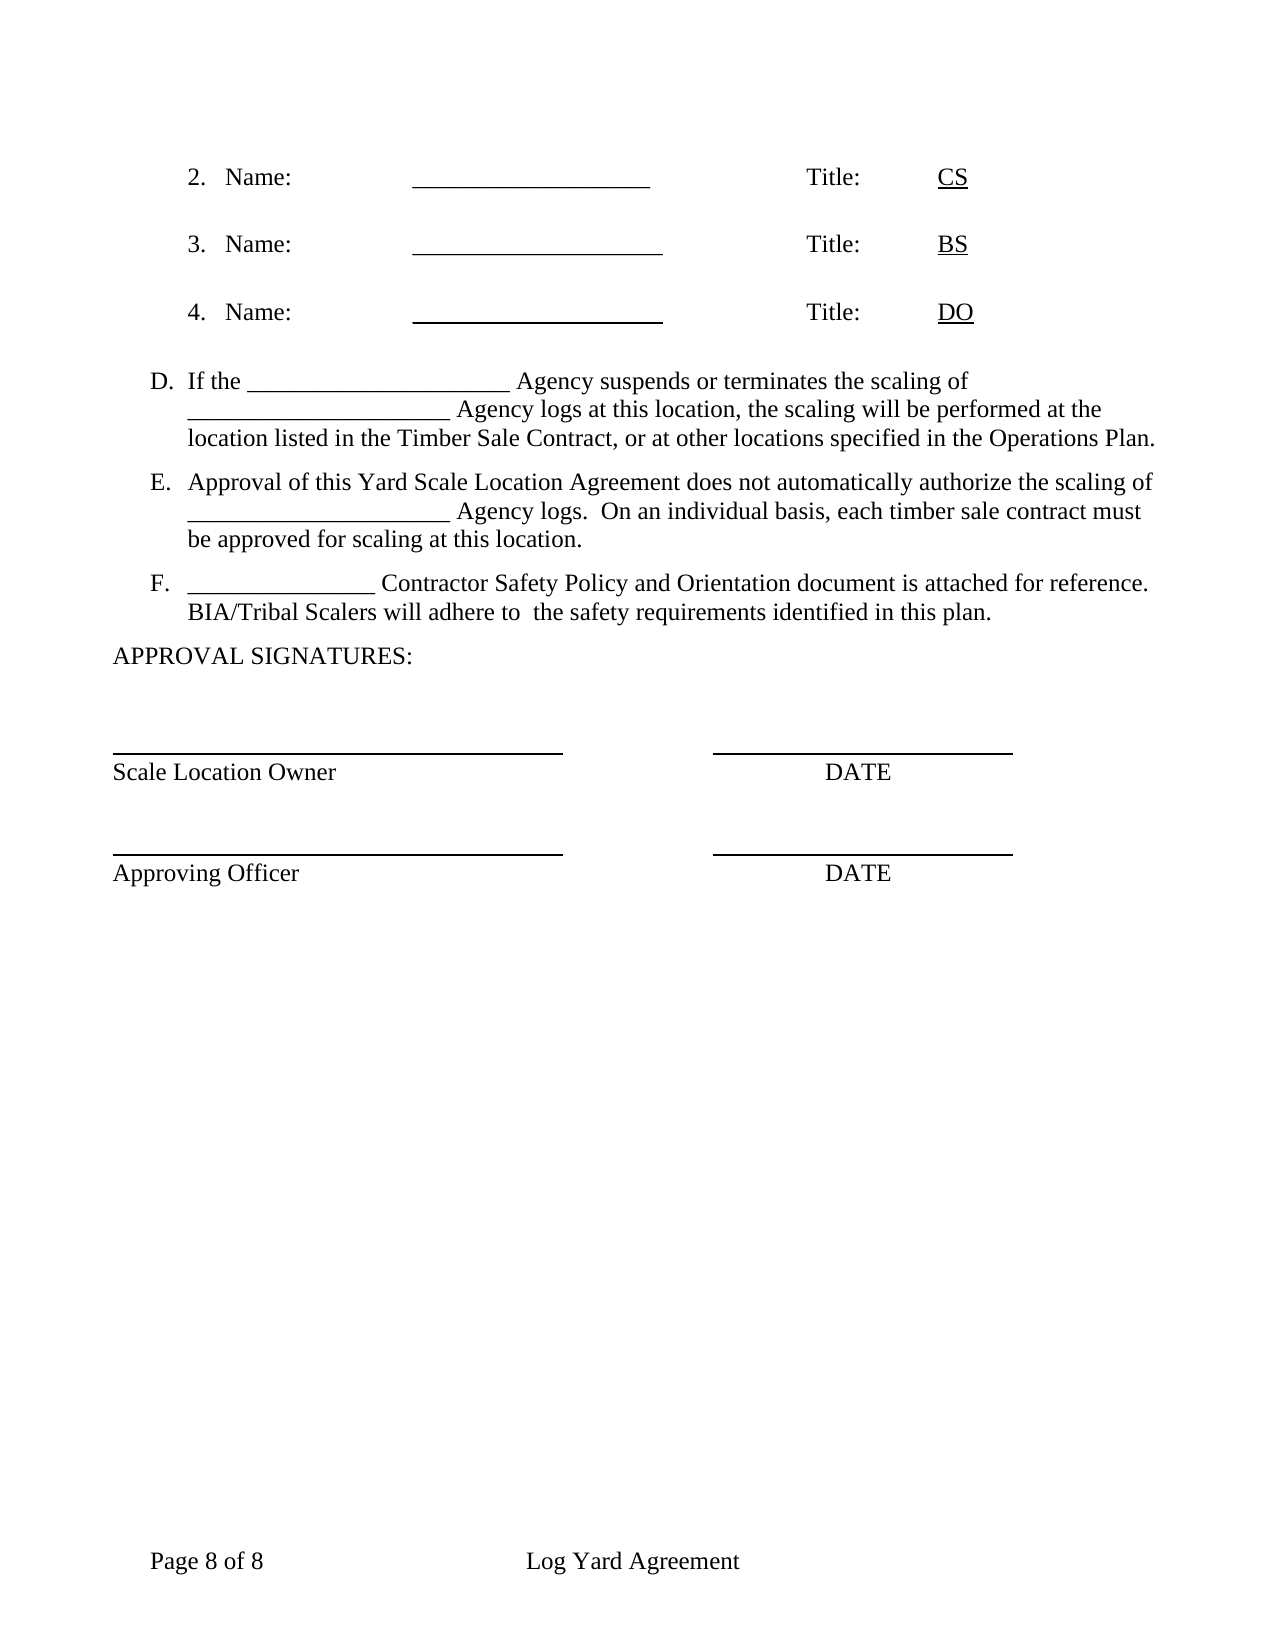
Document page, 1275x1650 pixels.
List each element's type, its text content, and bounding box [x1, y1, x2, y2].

list If the _____________________ Agency suspends or terminates the scaling of _____________________ Agency logs at this location, the scaling will be performed at the location listed in the Timber Sale Contract, or at other locations specified in the Operations Plan. [150, 366, 1162, 452]
subtitle Scale Location Owner DATE [112, 757, 1162, 786]
list Name: ____________________ Title: DO [187, 297, 1162, 326]
list Name: ___________________ Title: CS [187, 162, 1162, 191]
list Name: ____________________ Title: BS [187, 229, 1162, 257]
subtitle Approving Officer DATE [112, 858, 1162, 887]
text APPROVAL SIGNATURES: [112, 641, 1162, 669]
list Approval of this Yard Scale Location Agreement does not automatically authorize the scaling of _____________________ Agency logs. On an individual basis, each timber sale contract must be approved for scaling at this location. [150, 467, 1162, 553]
list _______________ Contractor Safety Policy and Orientation document is attached for reference. BIA/Tribal Scalers will adhere to the safety requirements identified in this plan. [150, 568, 1162, 626]
